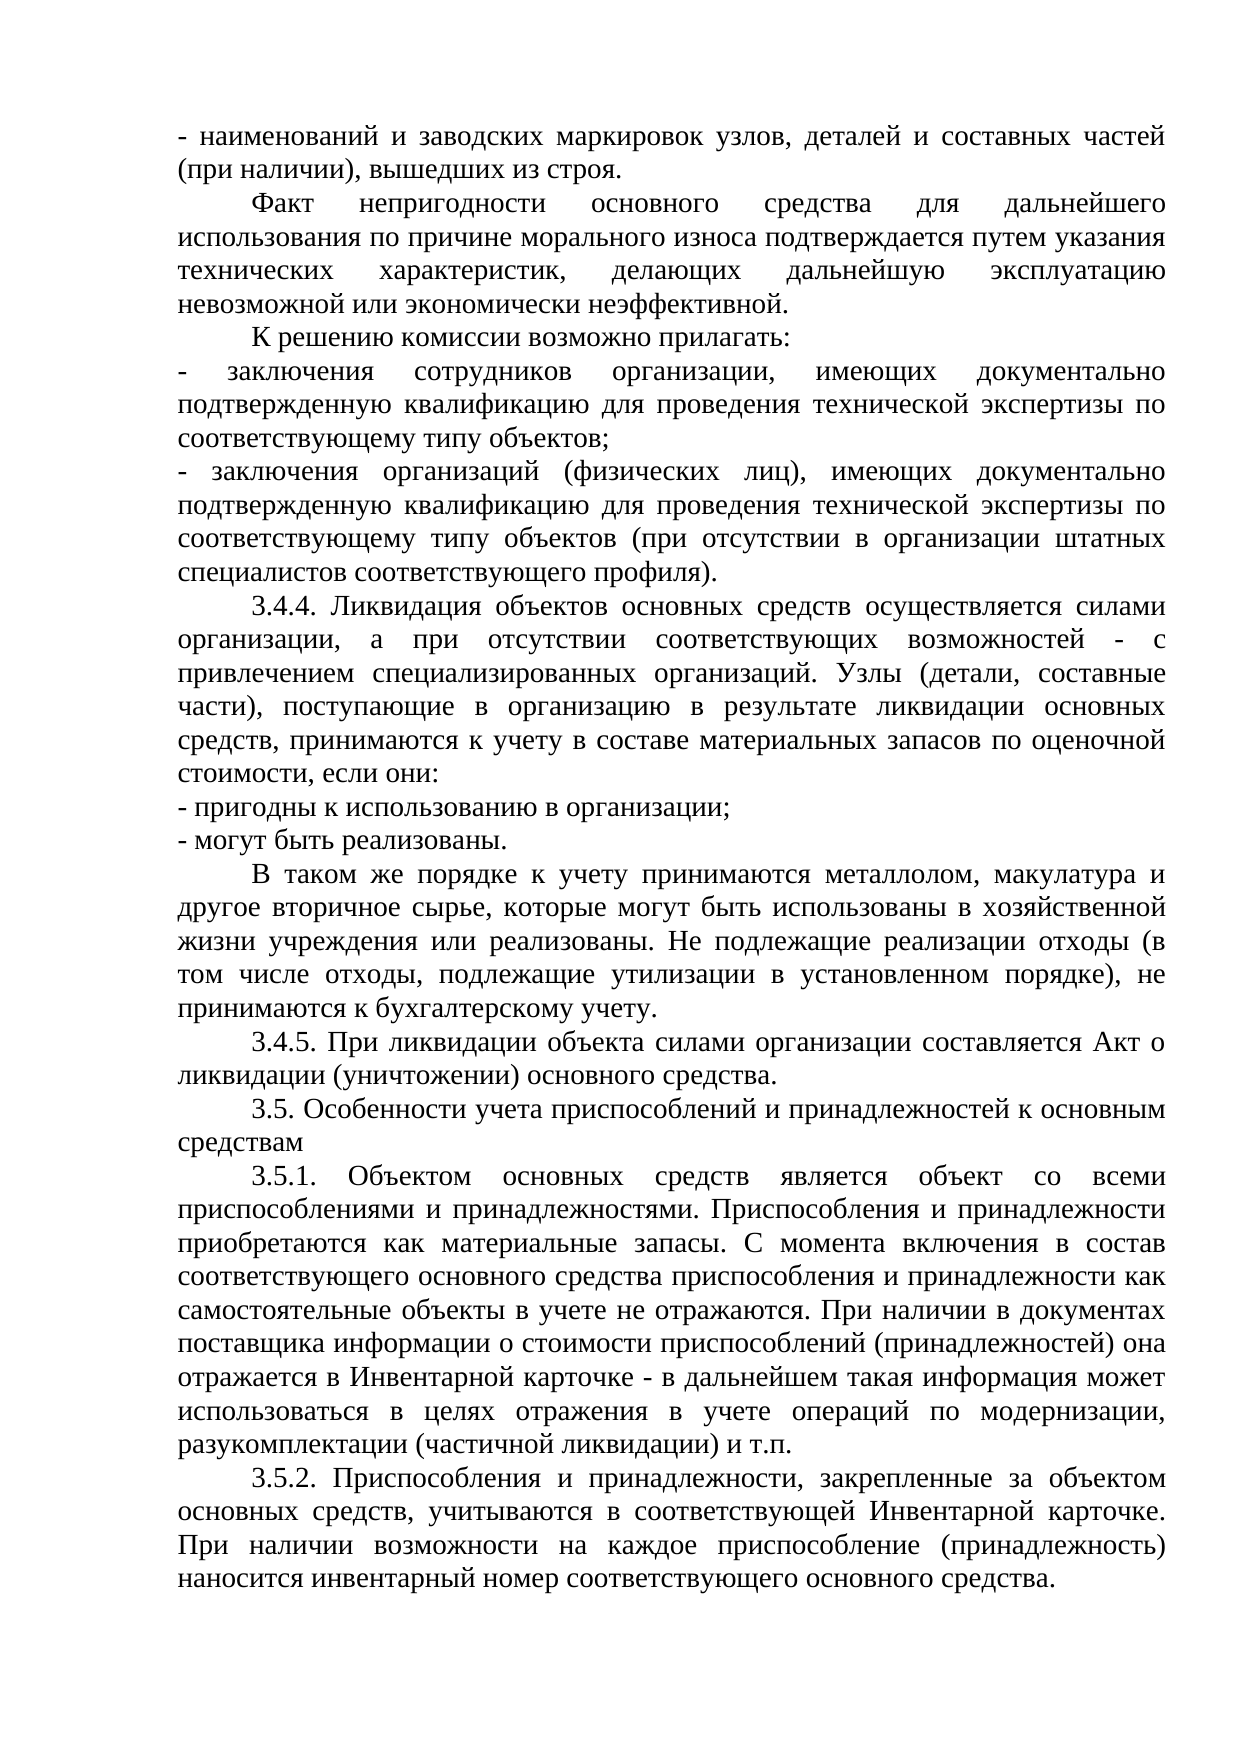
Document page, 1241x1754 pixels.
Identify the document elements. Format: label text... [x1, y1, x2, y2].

text 3.4.4. Ликвидация объектов основных средств осуществляется силами организации, а при отсутствии соответствующих возможностей - с привлечением специализированных организаций. Узлы (детали, составные части), поступающие в организацию в результате ликвидации основных средств, принимаются к учету в составе материальных запасов по оценочной стоимости, если они: [177, 588, 1167, 789]
text - наименований и заводских маркировок узлов, деталей и составных частей (при наличии), вышедших из строя. [177, 118, 1167, 185]
text Факт непригодности основного средства для дальнейшего использования по причине морального износа подтверждается путем указания технических характеристик, делающих дальнейшую эксплуатацию невозможной или экономически неэффективной. [177, 185, 1167, 319]
text К решению комиссии возможно прилагать: [177, 319, 1167, 353]
text - могут быть реализованы. [177, 822, 1167, 856]
text - пригодны к использованию в организации; [177, 789, 1167, 822]
text - заключения организаций (физических лиц), имеющих документально подтвержденную квалификацию для проведения технической экспертизы по соответствующему типу объектов (при отсутствии в организации штатных специалистов соответствующего профиля). [177, 453, 1167, 588]
text 3.5. Особенности учета приспособлений и принадлежностей к основным средствам [177, 1091, 1167, 1158]
text 3.5.2. Приспособления и принадлежности, закрепленные за объектом основных средств, учитываются в соответствующей Инвентарной карточке. При наличии возможности на каждое приспособление (принадлежность) наносится инвентарный номер соответствующего основного средства. [177, 1460, 1167, 1594]
text - заключения сотрудников организации, имеющих документально подтвержденную квалификацию для проведения технической экспертизы по соответствующему типу объектов; [177, 353, 1167, 453]
text 3.5.1. Объектом основных средств является объект со всеми приспособлениями и принадлежностями. Приспособления и принадлежности приобретаются как материальные запасы. С момента включения в состав соответствующего основного средства приспособления и принадлежности как самостоятельные объекты в учете не отражаются. При наличии в документах поставщика информации о стоимости приспособлений (принадлежностей) она отражается в Инвентарной карточке - в дальнейшем такая информация может использоваться в целях отражения в учете операций по модернизации, разукомплектации (частичной ликвидации) и т.п. [177, 1158, 1167, 1460]
text 3.4.5. При ликвидации объекта силами организации составляется Акт о ликвидации (уничтожении) основного средства. [177, 1024, 1167, 1091]
text В таком же порядке к учету принимаются металлолом, макулатура и другое вторичное сырье, которые могут быть использованы в хозяйственной жизни учреждения или реализованы. Не подлежащие реализации отходы (в том числе отходы, подлежащие утилизации в установленном порядке), не принимаются к бухгалтерскому учету. [177, 856, 1167, 1024]
